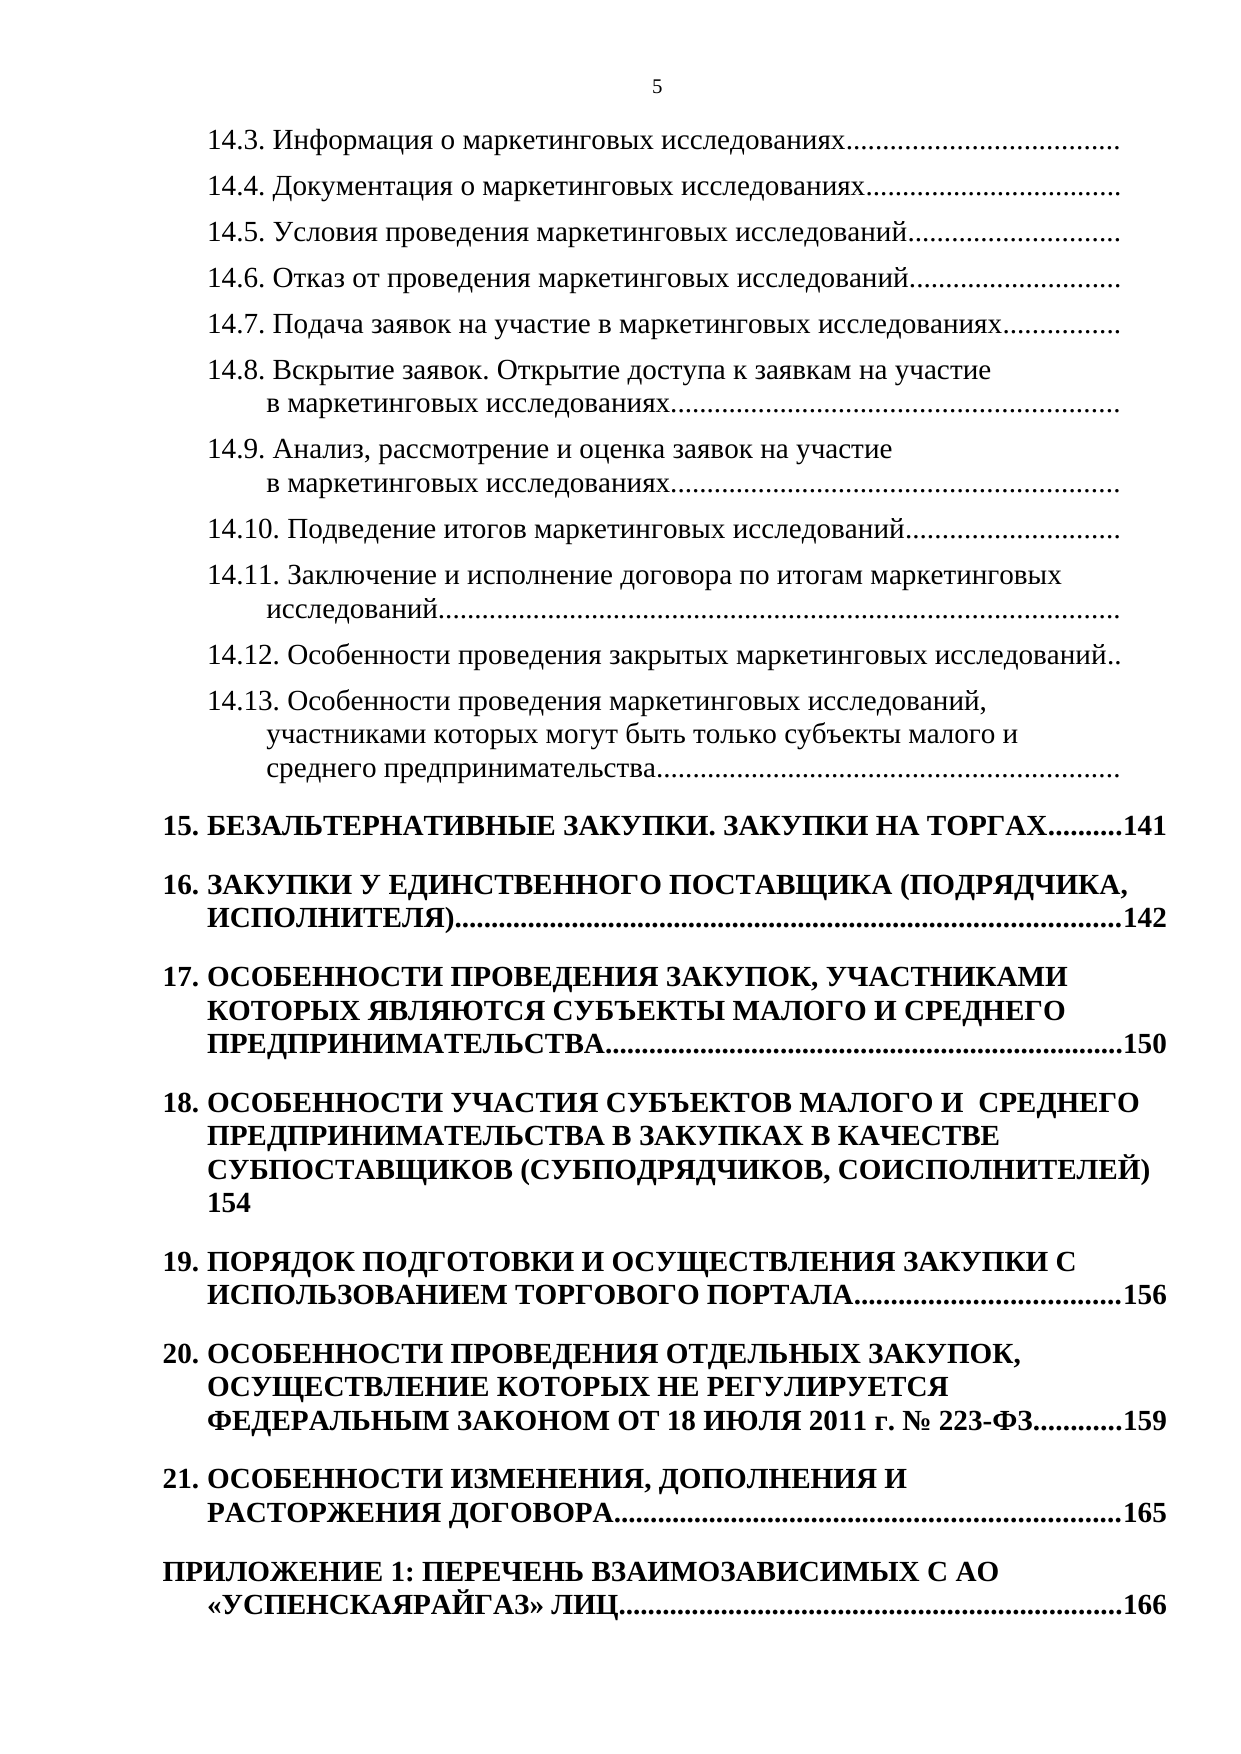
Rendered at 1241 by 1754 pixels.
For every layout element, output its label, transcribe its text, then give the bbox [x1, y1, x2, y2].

text 14.12. Особенности проведения закрытых маркетинговых исследований 138 [207, 637, 1107, 670]
text 14.9. Анализ, рассмотрение и оценка заявок на участие в маркетинговых исследованиях 131 [207, 432, 1107, 499]
text 14.13. Особенности проведения маркетинговых исследований, участниками которых могут быть только субъекты малого и среднего предпринимательства 141 [207, 683, 1107, 783]
text 19. ПОРЯДОК ПОДГОТОВКИ И ОСУЩЕСТВЛЕНИЯ ЗАКУПКИ С ИСПОЛЬЗОВАНИЕМ ТОРГОВОГО ПОРТАЛА 156 [162, 1244, 1152, 1311]
text 18. ОСОБЕННОСТИ УЧАСТИЯ СУБЪЕКТОВ МАЛОГО И СРЕДНЕГО ПРЕДПРИНИМАТЕЛЬСТВА В ЗАКУПКАХ В КАЧЕСТВЕ СУБПОСТАВЩИКОВ (СУБПОДРЯДЧИКОВ, СОИСПОЛНИТЕЛЕЙ) 154 [162, 1085, 1152, 1219]
text ПРИЛОЖЕНИЕ 1: ПЕРЕЧЕНЬ ВЗАИМОЗАВИСИМЫХ С АО «УСПЕНСКАЯРАЙГАЗ» ЛИЦ 166 [162, 1554, 1152, 1621]
text 16. ЗАКУПКИ У ЕДИНСТВЕННОГО ПОСТАВЩИКА (ПОДРЯДЧИКА, ИСПОЛНИТЕЛЯ) 142 [162, 867, 1152, 934]
text 14.3. Информация о маркетинговых исследованиях 125 [207, 122, 1107, 155]
text 17. ОСОБЕННОСТИ ПРОВЕДЕНИЯ ЗАКУПОК, УЧАСТНИКАМИ КОТОРЫХ ЯВЛЯЮТСЯ СУБЪЕКТЫ МАЛОГО И СРЕДНЕГО ПРЕДПРИНИМАТЕЛЬСТВА 150 [162, 959, 1152, 1060]
text 14.6. Отказ от проведения маркетинговых исследований 129 [207, 260, 1107, 293]
text 14.5. Условия проведения маркетинговых исследований 129 [207, 214, 1107, 247]
text 14.8. Вскрытие заявок. Открытие доступа к заявкам на участие в маркетинговых исследованиях 131 [207, 352, 1107, 419]
text 20. ОСОБЕННОСТИ ПРОВЕДЕНИЯ ОТДЕЛЬНЫХ ЗАКУПОК, ОСУЩЕСТВЛЕНИЕ КОТОРЫХ НЕ РЕГУЛИРУЕТСЯ ФЕДЕРАЛЬНЫМ ЗАКОНОМ ОТ 18 ИЮЛЯ 2011 г. № 223-ФЗ 159 [162, 1336, 1152, 1437]
text 14.11. Заключение и исполнение договора по итогам маркетинговых исследований 137 [207, 557, 1107, 624]
text 14.7. Подача заявок на участие в маркетинговых исследованиях 130 [207, 306, 1107, 339]
text 14.4. Документация о маркетинговых исследованиях 126 [207, 168, 1107, 201]
text 21. ОСОБЕННОСТИ ИЗМЕНЕНИЯ, ДОПОЛНЕНИЯ И РАСТОРЖЕНИЯ ДОГОВОРА 165 [162, 1462, 1152, 1529]
text 14.10. Подведение итогов маркетинговых исследований 136 [207, 511, 1107, 545]
text 15. БЕЗАЛЬТЕРНАТИВНЫЕ ЗАКУПКИ. ЗАКУПКИ НА ТОРГАХ 141 [162, 808, 1152, 842]
